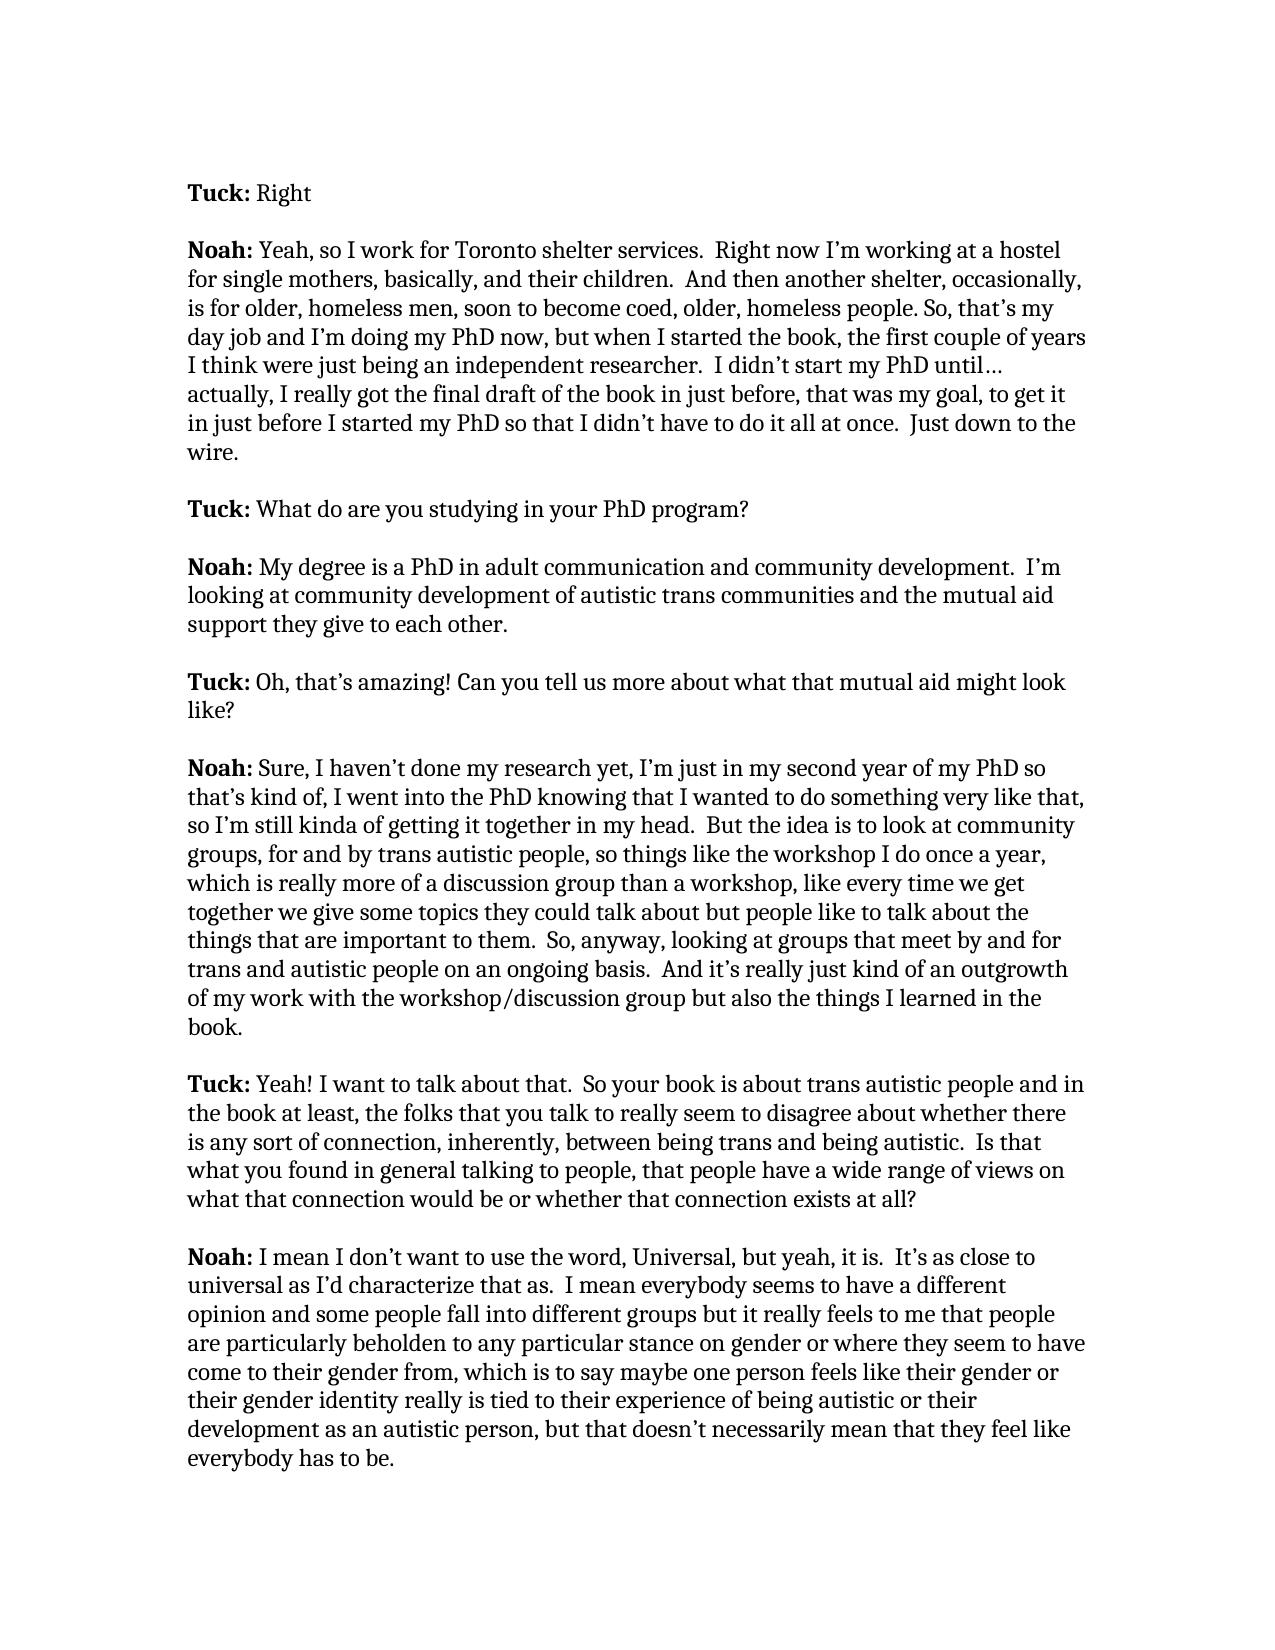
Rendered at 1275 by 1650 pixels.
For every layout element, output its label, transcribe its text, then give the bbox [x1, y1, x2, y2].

text Noah: Yeah, so I work for Toronto shelter services. Right now I’m working at a hostel for single mothers, basically, and their children. And then another shelter, occasionally, is for older, homeless men, soon to become coed, older, homeless people. So, that’s my day job and I’m doing my PhD now, but when I started the book, the first couple of years I think were just being an independent researcher. I didn’t start my PhD until… actually, I really got the final draft of the book in just before, that was my goal, to get it in just before I started my PhD so that I didn’t have to do it all at once. Just down to the wire. [187, 236, 1087, 466]
text Noah: My degree is a PhD in adult communication and community development. I’m looking at community development of autistic trans communities and the mutual aid support they give to each other. [187, 552, 1087, 639]
text Tuck: Oh, that’s amazing! Can you tell us more about what that mutual aid might look like? [187, 667, 1087, 725]
text Tuck: Right [187, 179, 1087, 207]
text Tuck: Yeah! I want to talk about that. So your book is about trans autistic people and in the book at least, the folks that you talk to really seem to disagree about whether there is any sort of connection, inherently, between being trans and being autistic. Is that what you found in general talking to people, that people have a wide range of views on what that connection would be or whether that connection exists at all? [187, 1070, 1087, 1214]
text Tuck: What do are you studying in your PhD program? [187, 495, 1087, 524]
text Noah: I mean I don’t want to use the word, Universal, but yeah, it is. It’s as close to universal as I’d characterize that as. I mean everybody seems to have a different opinion and some people fall into different groups but it really feels to me that people are particularly beholden to any particular stance on gender or where they seem to have come to their gender from, which is to say maybe one person feels like their gender or their gender identity really is tied to their experience of being autistic or their development as an autistic person, but that doesn’t necessarily mean that they feel like everybody has to be. [187, 1242, 1087, 1472]
text Noah: Sure, I haven’t done my research yet, I’m just in my second year of my PhD so that’s kind of, I went into the PhD knowing that I wanted to do something very like that, so I’m still kinda of getting it together in my head. But the idea is to look at community groups, for and by trans autistic people, so things like the workshop I do once a year, which is really more of a discussion group than a workshop, like every time we get together we give some topics they could talk about but people like to talk about the things that are important to them. So, anyway, looking at groups that meet by and for trans and autistic people on an ongoing basis. And it’s really just kind of an outgrowth of my work with the workshop/discussion group but also the things I learned in the book. [187, 754, 1087, 1041]
